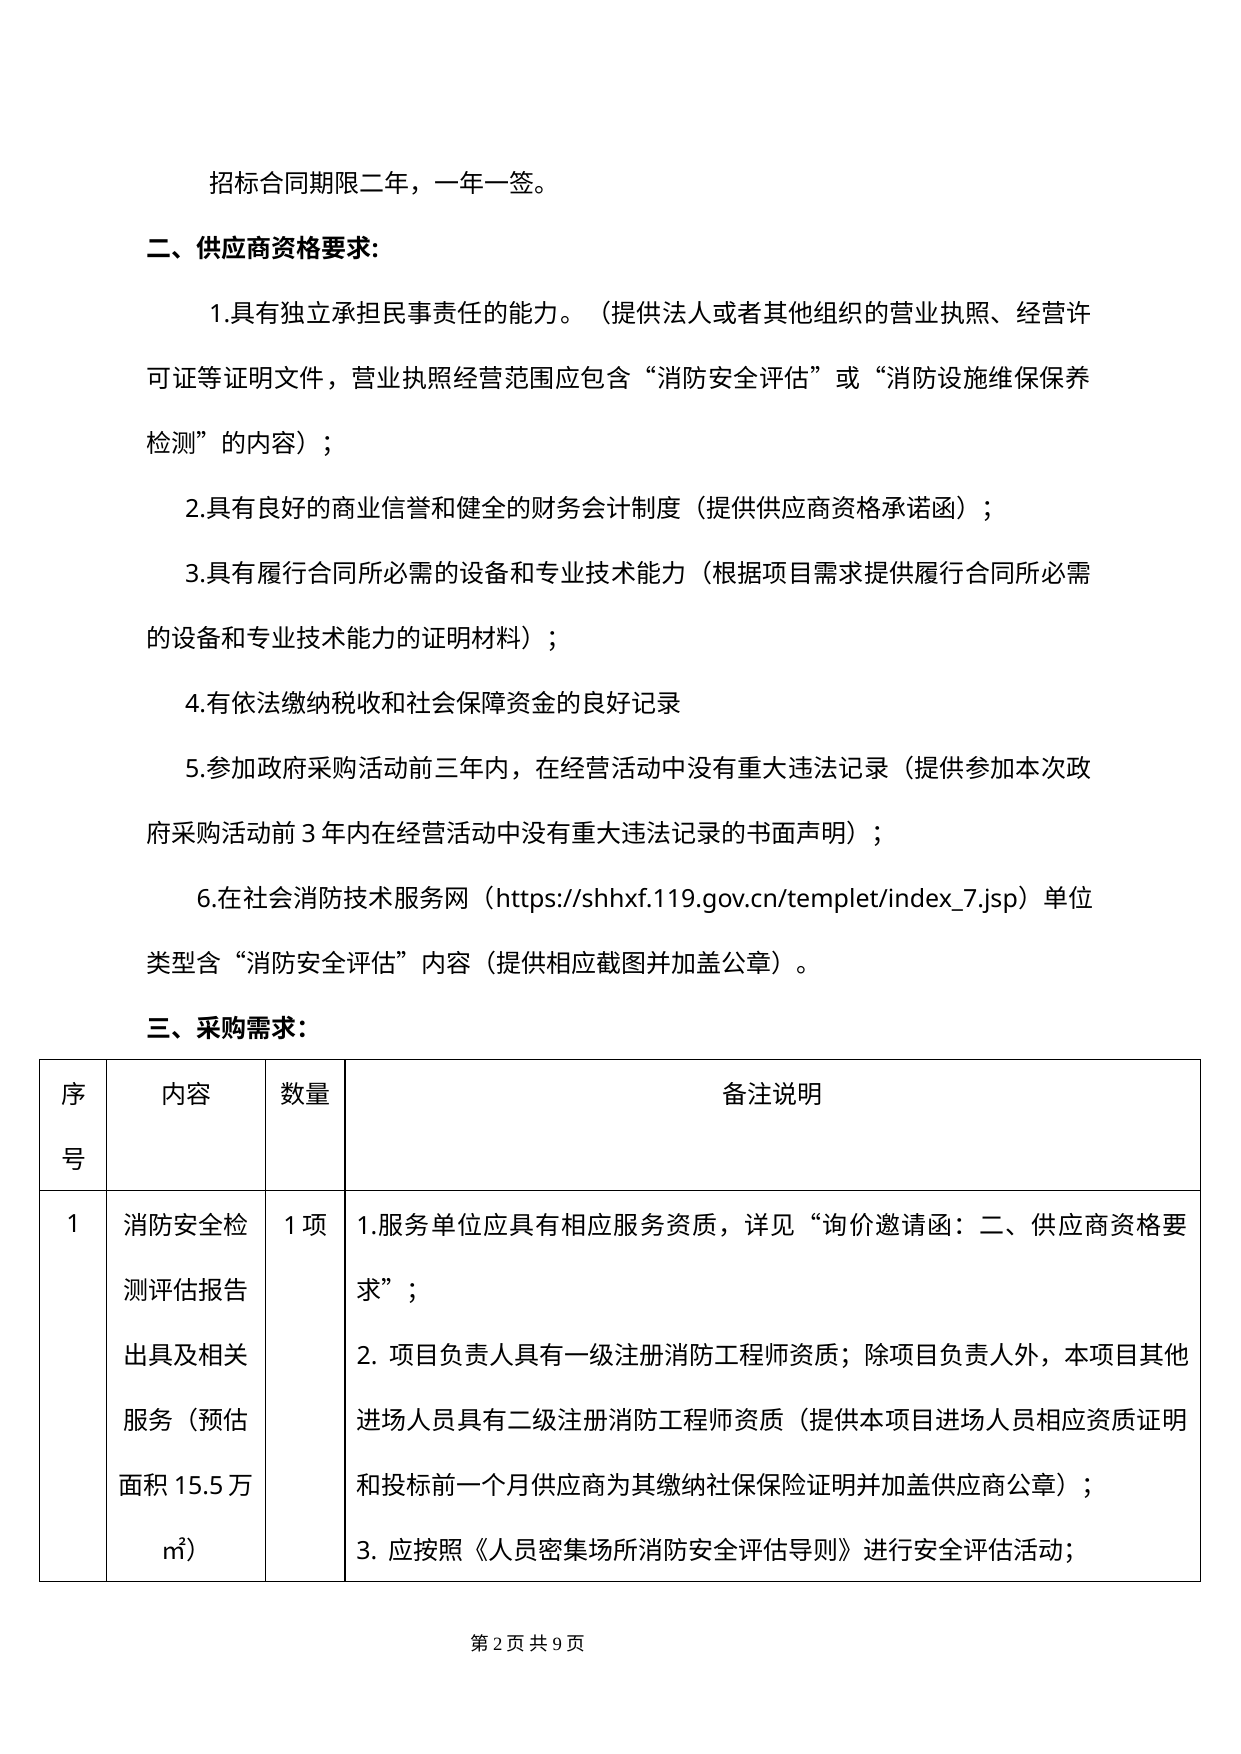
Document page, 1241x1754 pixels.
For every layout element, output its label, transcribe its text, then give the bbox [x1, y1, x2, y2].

table_header 序号 [40, 1060, 106, 1190]
text 4.有依法缴纳税收和社会保障资金的良好记录 [146, 669, 1094, 734]
text 1.具有独立承担民事责任的能力。（提供法人或者其他组织的营业执照、经营许可证等证明文件，营业执照经营范围应包含“消防安全评估”或“消防设施维保保养检测”的内容）； [146, 279, 1094, 358]
table_header 内容 [107, 1060, 265, 1190]
table_header 备注说明 [346, 1060, 1200, 1190]
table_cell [107, 1191, 265, 1581]
text 招标合同期限二年，一年一签。 [146, 149, 1094, 214]
text 6.在社会消防技术服务网（https://shhxf.119.gov.cn/templet/index_7.jsp）单位类型含“消防安全评估”内容（提供相应截图并加盖公章）。 [146, 864, 1094, 994]
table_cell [346, 1191, 1200, 1581]
text 1.具有独立承担民事责任的能力。（提供法人或者其他组织的营业执照、经营许可证等证明文件，营业执照经营范围应包含“消防安全评估”或“消防设施维保保养检测”的内容）； [146, 394, 1094, 474]
text 5.参加政府采购活动前三年内，在经营活动中没有重大违法记录（提供参加本次政府采购活动前3年内在经营活动中没有重大违法记录的书面声明）； [146, 734, 1094, 864]
table_cell 1 [40, 1191, 106, 1581]
table_header 数量 [266, 1060, 344, 1190]
text 三、采购需求： [146, 994, 1094, 1059]
text 2.具有良好的商业信誉和健全的财务会计制度（提供供应商资格承诺函）； [146, 474, 1094, 539]
text 二、供应商资格要求: [146, 214, 1094, 279]
text 3.具有履行合同所必需的设备和专业技术能力（根据项目需求提供履行合同所必需的设备和专业技术能力的证明材料）； [146, 539, 1094, 669]
table_cell 1项 [266, 1191, 344, 1581]
